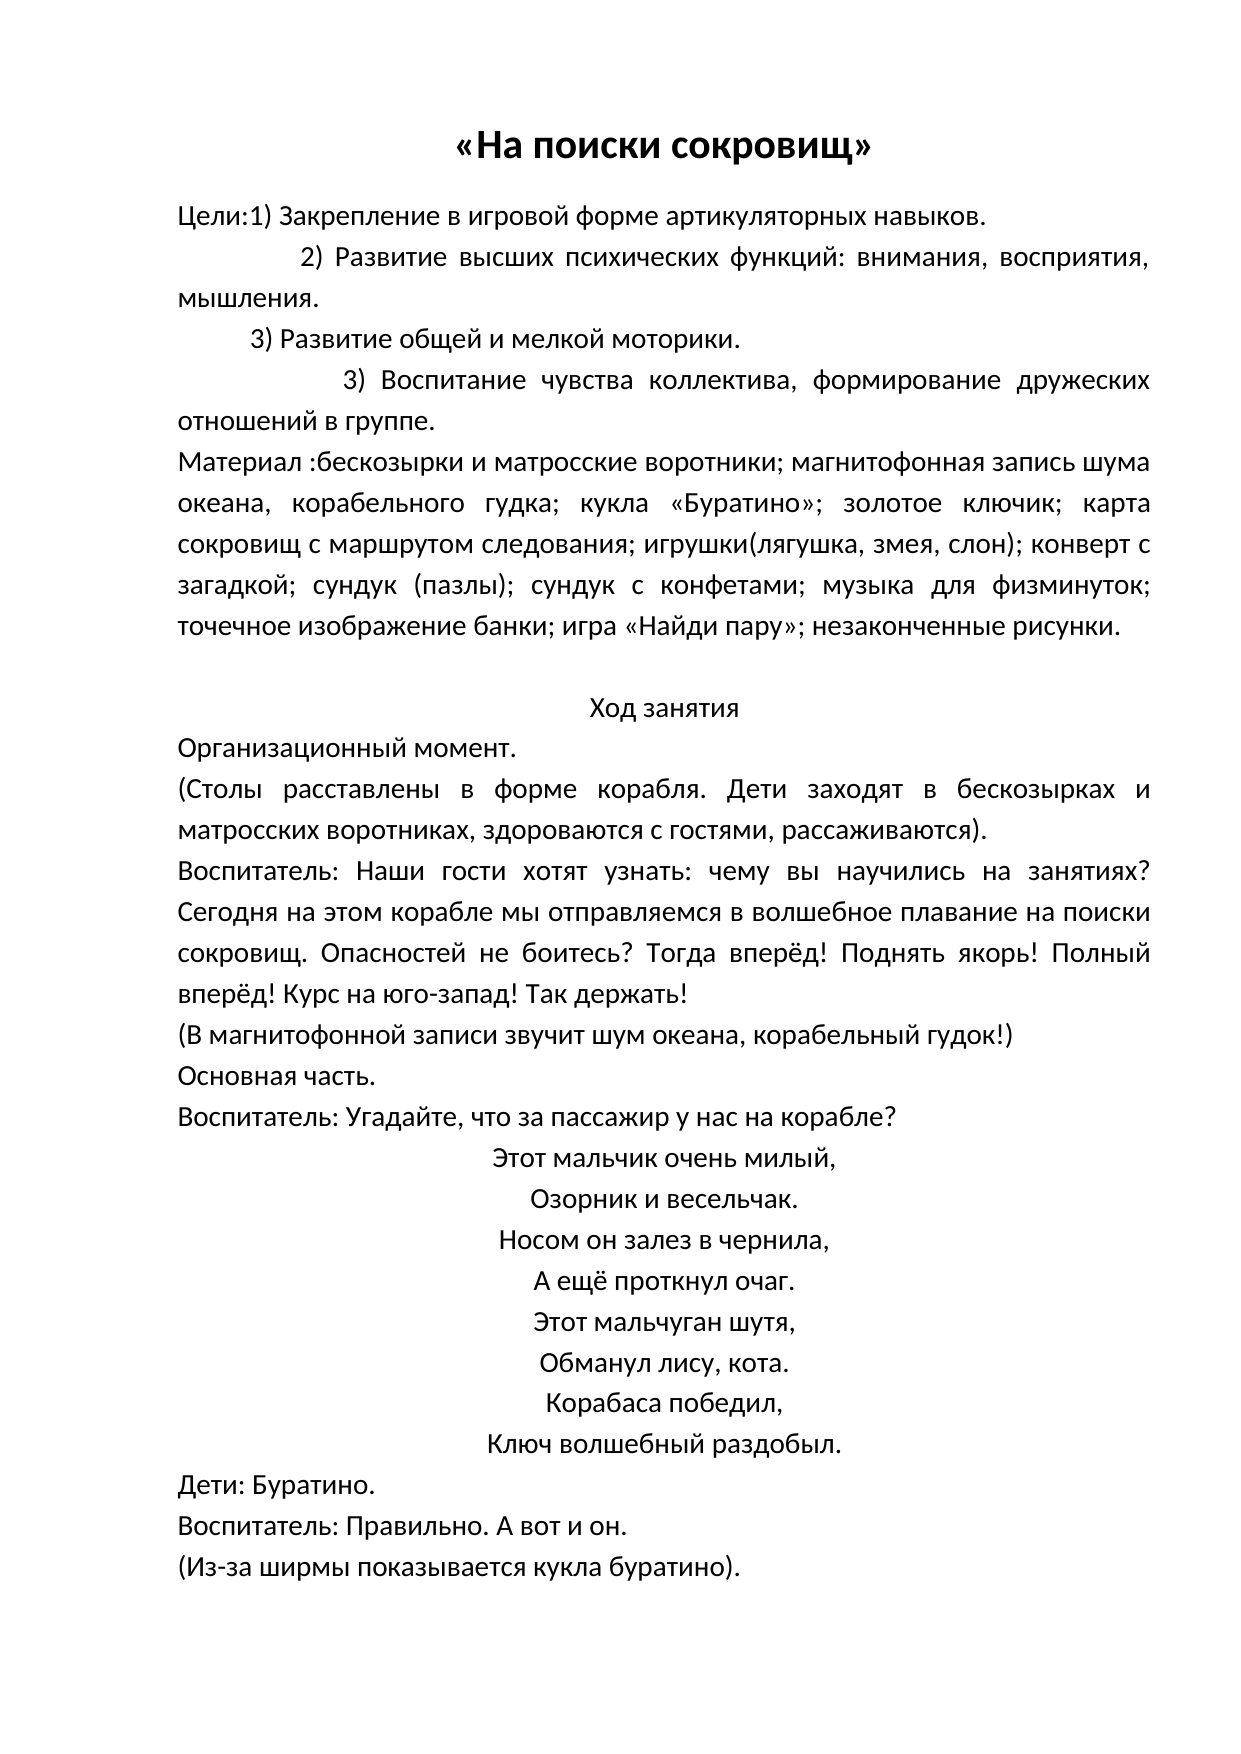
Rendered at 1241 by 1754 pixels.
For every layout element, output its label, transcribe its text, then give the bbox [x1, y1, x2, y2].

text Воспитатель: Угадайте, что за пассажир у нас на корабле? [177, 1098, 1152, 1134]
text (Столы расставлены в форме корабля. Дети заходят в бескозырках и матросских воротниках, здороваются с гостями, рассаживаются). [177, 771, 1152, 847]
text 3) Воспитание чувства коллектива, формирование дружеских отношений в группе. [177, 361, 1152, 438]
text Дети: Буратино. [177, 1466, 1152, 1502]
text Носом он залез в чернила, [177, 1221, 1152, 1256]
text Материал :бескозырки и матросские воротники; магнитофонная запись шума океана, корабельного гудка; кукла «Буратино»; золотое ключик; карта сокровищ с маршрутом следования; игрушки(лягушка, змея, слон); конверт с загадкой; сундук (пазлы); сундук с конфетами; музыка для физминуток; точечное изображение банки; игра «Найди пару»; незаконченные рисунки. [177, 443, 1152, 642]
text Цели:1) Закрепление в игровой форме артикуляторных навыков. [177, 197, 1152, 233]
text (В магнитофонной записи звучит шум океана, корабельный гудок!) [177, 1016, 1152, 1052]
text 2) Развитие высших психических функций: внимания, восприятия, мышления. [177, 238, 1152, 315]
text А ещё проткнул очаг. [177, 1262, 1152, 1297]
text 3) Развитие общей и мелкой моторики. [177, 320, 1152, 356]
text Этот мальчуган шутя, [177, 1303, 1152, 1338]
text (Из-за ширмы показывается кукла буратино). [177, 1548, 1152, 1584]
text Этот мальчик очень милый, [177, 1139, 1152, 1174]
text Озорник и весельчак. [177, 1180, 1152, 1216]
text Организационный момент. [177, 729, 1152, 765]
text Ключ волшебный раздобыл. [177, 1426, 1152, 1461]
text Корабаса победил, [177, 1384, 1152, 1420]
text Воспитатель: Правильно. А вот и он. [177, 1507, 1152, 1543]
text Обманул лису, кота. [177, 1344, 1152, 1379]
text Основная часть. [177, 1057, 1152, 1093]
text «На поиски сокровищ» [177, 118, 1152, 169]
text Воспитатель: Наши гости хотят узнать: чему вы научились на занятиях? Сегодня на этом корабле мы отправляемся в волшебное плавание на поиски сокровищ. Опасностей не боитесь? Тогда вперёд! Поднять якорь! Полный вперёд! Курс на юго-запад! Так держать! [177, 852, 1152, 1011]
text Ход занятия [177, 689, 1152, 724]
